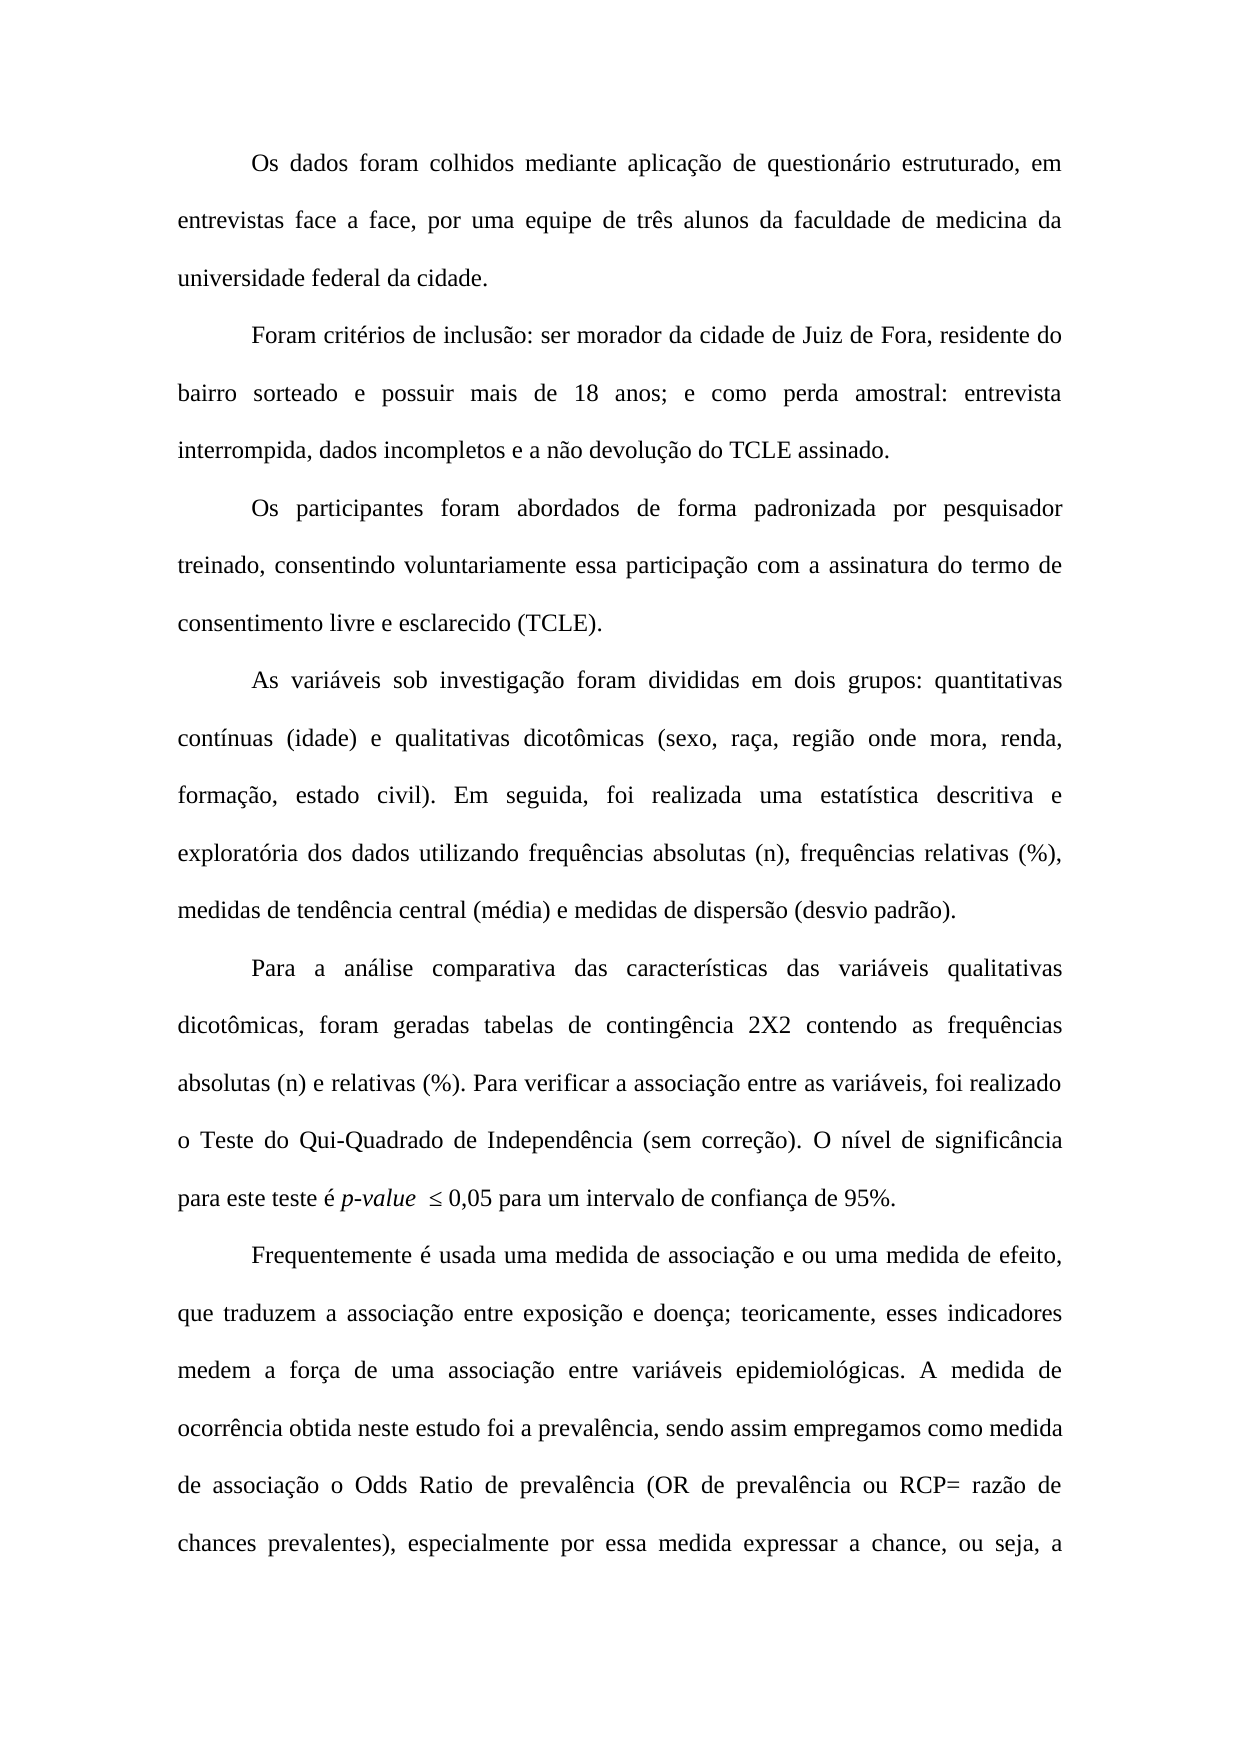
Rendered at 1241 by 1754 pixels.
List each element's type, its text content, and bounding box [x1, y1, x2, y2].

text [177, 1240, 1063, 1556]
text Foram critérios de inclusão: ser morador da cidade de Juiz de Fora, residente do bairro sorteado e possuir mais de 18 anos; e como perda amostral: entrevista interrompida, dados incompletos e a não devolução do TCLE assinado. [177, 320, 1063, 464]
text Para a análise comparativa das características das variáveis qualitativas dicotômicas, foram geradas tabelas de contingência 2X2 contendo as frequências absolutas (n) e relativas (%). Para verificar a associação entre as variáveis, foi realizado o Teste do Qui-Quadrado de Independência (sem correção). O nível de significância para este teste é p-value ≤ 0,05 para um intervalo de confiança de 95%. [177, 953, 1063, 1211]
text Os dados foram colhidos mediante aplicação de questionário estruturado, em entrevistas face a face, por uma equipe de três alunos da faculdade de medicina da universidade federal da cidade. [177, 148, 1063, 291]
text As variáveis sob investigação foram divididas em dois grupos: quantitativas contínuas (idade) e qualitativas dicotômicas (sexo, raça, região onde mora, renda, formação, estado civil). Em seguida, foi realizada uma estatística descritiva e exploratória dos dados utilizando frequências absolutas (n), frequências relativas (%), medidas de tendência central (média) e medidas de dispersão (desvio padrão). [177, 665, 1063, 924]
text Os participantes foram abordados de forma padronizada por pesquisador treinado, consentindo voluntariamente essa participação com a assinatura do termo de consentimento livre e esclarecido (TCLE). [177, 493, 1063, 636]
